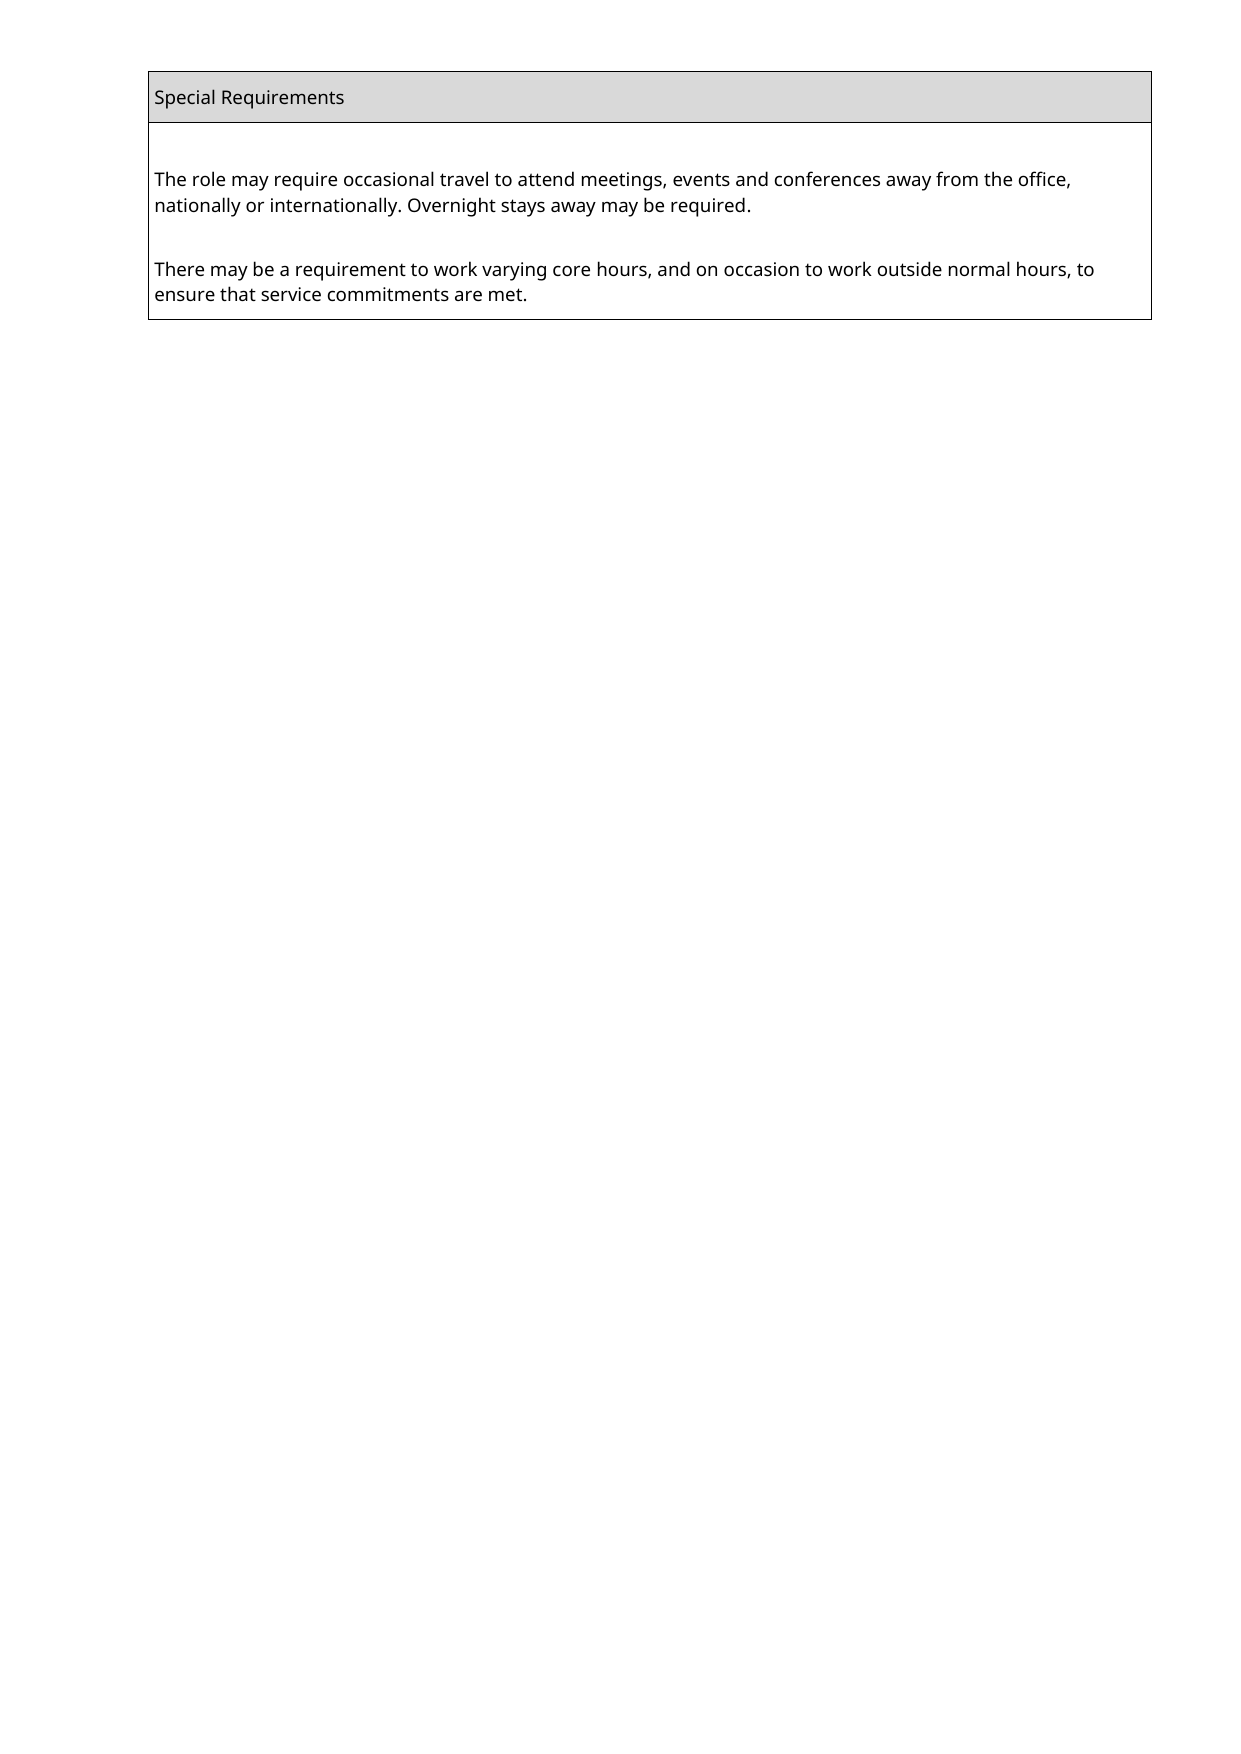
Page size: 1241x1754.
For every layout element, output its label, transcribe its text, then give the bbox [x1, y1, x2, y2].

table_header Special Requirements [149, 72, 1151, 122]
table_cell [149, 123, 1151, 319]
